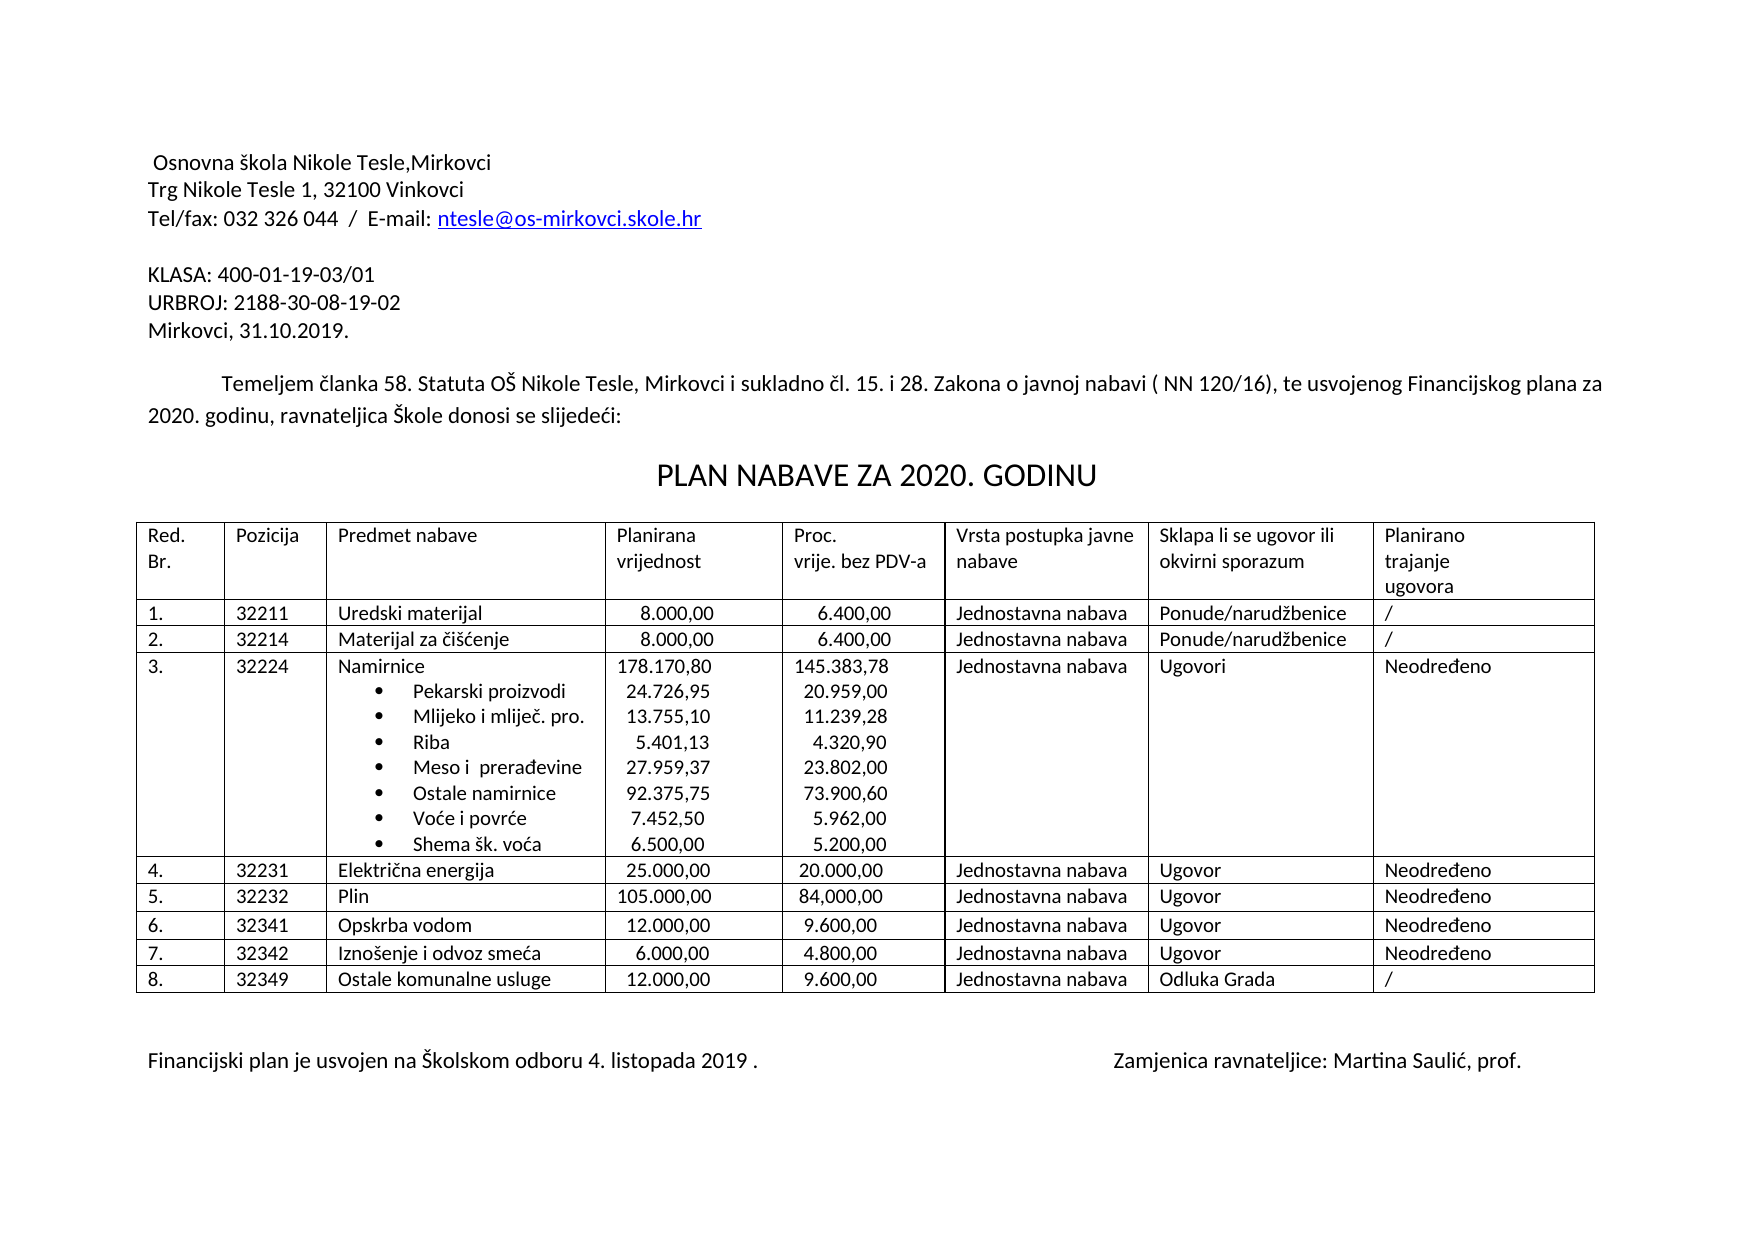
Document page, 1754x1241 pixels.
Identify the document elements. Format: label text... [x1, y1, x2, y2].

table_cell 145.383,78 20.959,00 11.239,28 4.320,90 23.802,00 73.900,60 5.962,00 5.200,00 [783, 653, 944, 856]
table_cell Uredski materijal [327, 600, 605, 625]
table_header Predmet nabave [327, 523, 605, 599]
table_cell Plin [327, 884, 605, 911]
table_cell 32224 [225, 653, 326, 856]
table_cell 6.400,00 [783, 626, 944, 652]
table_cell Neodređeno [1374, 653, 1594, 856]
text Temeljem članka 58. Statuta OŠ Nikole Tesle, Mirkovci i sukladno čl. 15. i 28. Zakona o javnoj nabavi ( NN 120/16), te usvojenog Financijskog plana za 2020. godinu, ravnateljica Škole donosi se slijedeći: [148, 369, 1606, 429]
table_cell Neodređeno [1374, 940, 1594, 965]
table_cell 5. [137, 884, 224, 911]
table_cell / [1374, 600, 1594, 625]
text Trg Nikole Tesle 1, 32100 Vinkovci [148, 176, 1606, 204]
table_cell 12.000,00 [606, 966, 782, 992]
table_cell Jednostavna nabava [946, 857, 1148, 883]
table_header Proc. vrije. bez PDV-a [783, 523, 944, 599]
table_cell Jednostavna nabava [946, 653, 1148, 856]
table_cell Materijal za čišćenje [327, 626, 605, 652]
table_cell Ugovori [1149, 653, 1373, 856]
table_cell 25.000,00 [606, 857, 782, 883]
table_cell 8.000,00 [606, 626, 782, 652]
table_cell / [1374, 966, 1594, 992]
table_cell 7. [137, 940, 224, 965]
table_cell / [1374, 626, 1594, 652]
table_header Red. Br. [137, 523, 224, 599]
table_cell 8. [137, 966, 224, 992]
table_cell 32231 [225, 857, 326, 883]
table_cell Jednostavna nabava [946, 966, 1148, 992]
text Mirkovci, 31.10.2019. [148, 316, 1606, 344]
text Financijski plan je usvojen na Školskom odboru 4. listopada 2019 . Zamjenica ravnateljice: Martina Saulić, prof. [148, 1046, 1606, 1074]
table_cell Ugovor [1149, 857, 1373, 883]
table_cell 32211 [225, 600, 326, 625]
table_cell 20.000,00 [783, 857, 944, 883]
table_cell Neodređeno [1374, 912, 1594, 939]
table_cell 3. [137, 653, 224, 856]
table_cell Ugovor [1149, 940, 1373, 965]
table_cell 12.000,00 [606, 912, 782, 939]
table_cell 6.400,00 [783, 600, 944, 625]
table_cell 32342 [225, 940, 326, 965]
table_header Sklapa li se ugovor ili okvirni sporazum [1149, 523, 1373, 599]
table_cell 2. [137, 626, 224, 652]
table_cell 6.000,00 [606, 940, 782, 965]
table_cell 1. [137, 600, 224, 625]
table_cell Ugovor [1149, 912, 1373, 939]
text KLASA: 400-01-19-03/01 [148, 260, 1606, 288]
table_cell 32232 [225, 884, 326, 911]
table_cell 8.000,00 [606, 600, 782, 625]
table_cell 9.600,00 [783, 912, 944, 939]
text PLAN NABAVE ZA 2020. GODINU [148, 454, 1606, 495]
table_cell 84,000,00 [783, 884, 944, 911]
table_cell 4.800,00 [783, 940, 944, 965]
table_cell Opskrba vodom [327, 912, 605, 939]
table_cell Namirnice Pekarski proizvodi Mlijeko i mliječ. pro. Riba Meso i prerađevine Ostale namirnice Voće i povrće Shema šk. voća [327, 653, 605, 856]
table_cell Ponude/narudžbenice [1149, 626, 1373, 652]
table_header Planirana vrijednost [606, 523, 782, 599]
table_cell Iznošenje i odvoz smeća [327, 940, 605, 965]
table_header Pozicija [225, 523, 326, 599]
table_cell Neodređeno [1374, 884, 1594, 911]
table_cell Jednostavna nabava [946, 884, 1148, 911]
table_cell Ugovor [1149, 884, 1373, 911]
table_cell 178.170,80 24.726,95 13.755,10 5.401,13 27.959,37 92.375,75 7.452,50 6.500,00 [606, 653, 782, 856]
table_cell Jednostavna nabava [946, 912, 1148, 939]
table_cell 6. [137, 912, 224, 939]
table_cell Ostale komunalne usluge [327, 966, 605, 992]
table_cell 32341 [225, 912, 326, 939]
table_cell Jednostavna nabava [946, 626, 1148, 652]
text URBROJ: 2188-30-08-19-02 [148, 288, 1606, 316]
table_cell Odluka Grada [1149, 966, 1373, 992]
table_cell Neodređeno [1374, 857, 1594, 883]
table_cell 32349 [225, 966, 326, 992]
table_cell 32214 [225, 626, 326, 652]
table_cell Ponude/narudžbenice [1149, 600, 1373, 625]
table_cell 105.000,00 [606, 884, 782, 911]
table_cell Jednostavna nabava [946, 940, 1148, 965]
text Osnovna škola Nikole Tesle,Mirkovci [148, 148, 1606, 176]
table_cell 4. [137, 857, 224, 883]
table_cell Jednostavna nabava [946, 600, 1148, 625]
table_header Vrsta postupka javne nabave [946, 523, 1148, 599]
text Tel/fax: 032 326 044 / E-mail: ntesle@os-mirkovci.skole.hr [148, 204, 1606, 232]
table_header Planirano trajanje ugovora [1374, 523, 1594, 599]
table_cell 9.600,00 [783, 966, 944, 992]
table_cell Električna energija [327, 857, 605, 883]
